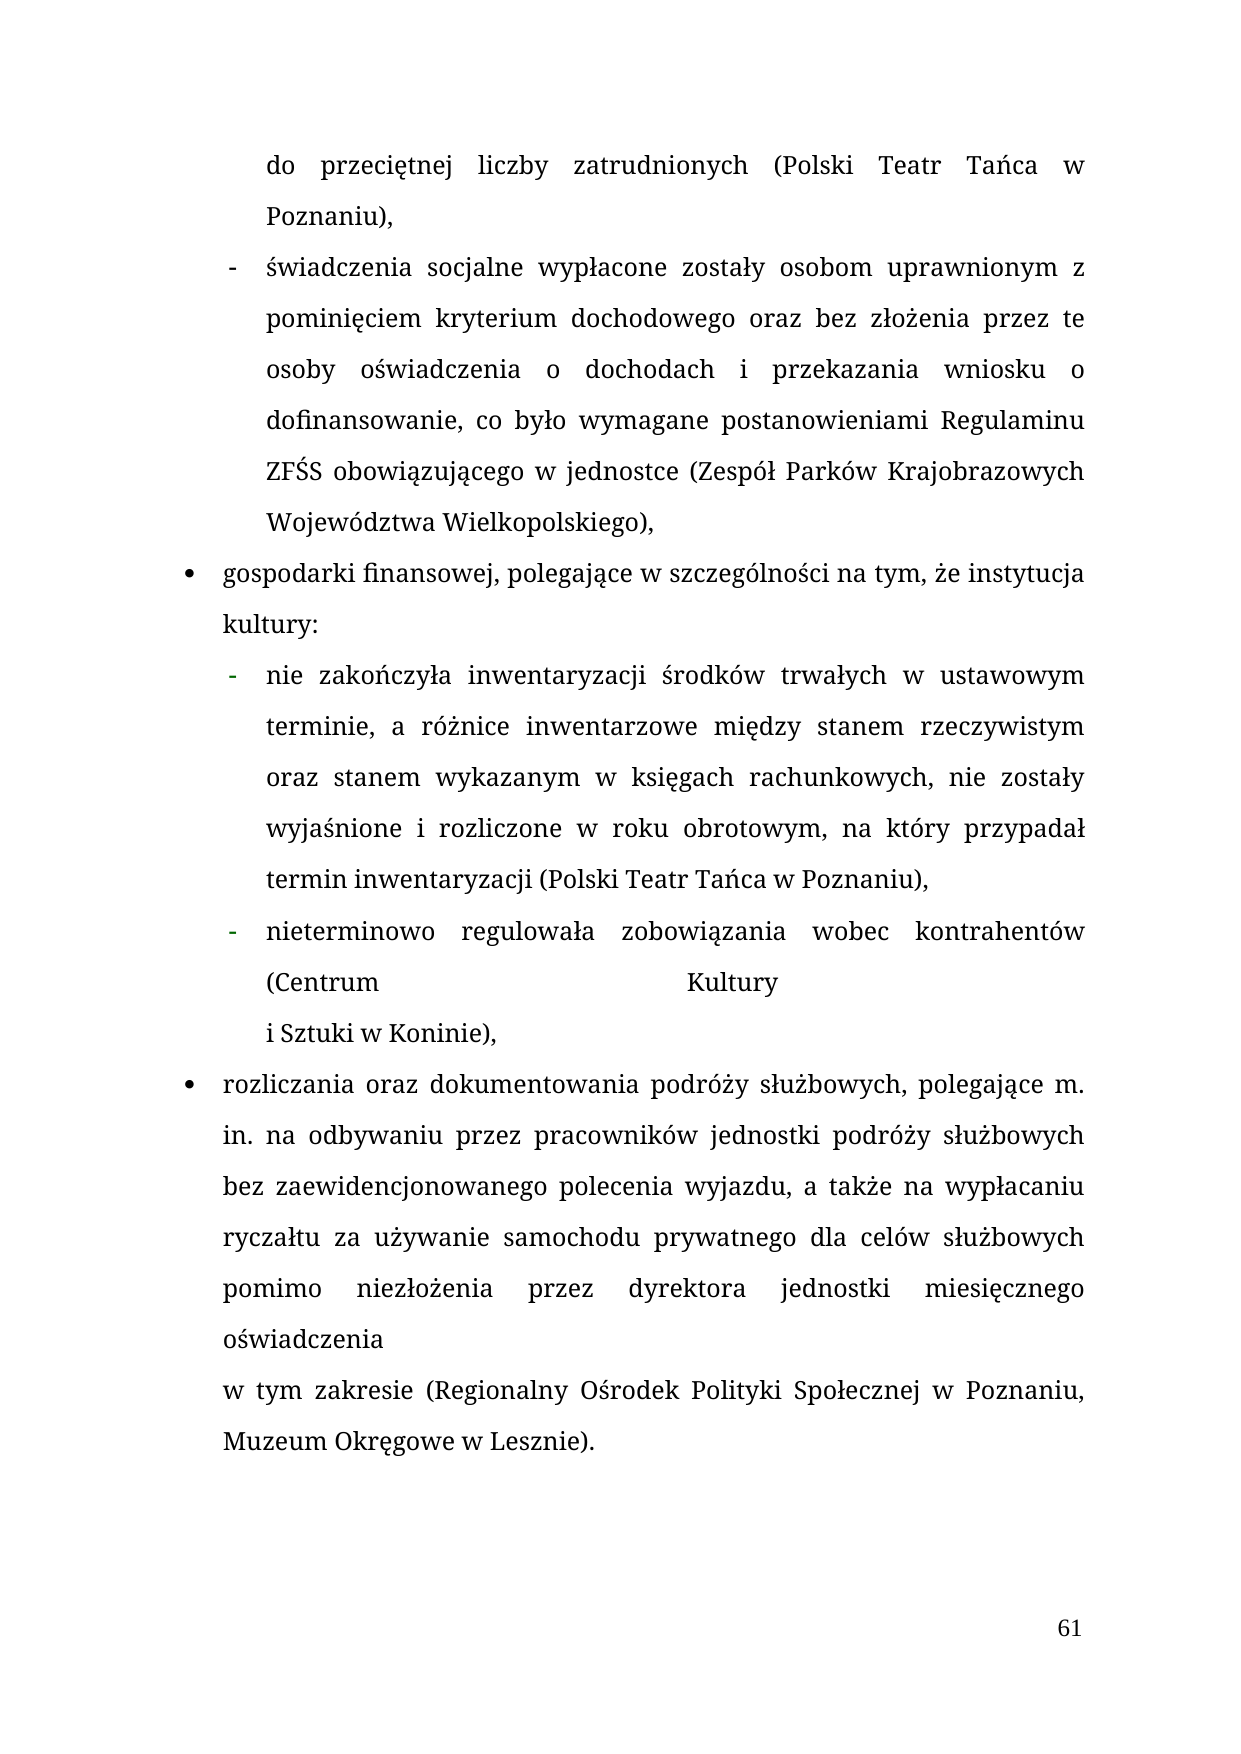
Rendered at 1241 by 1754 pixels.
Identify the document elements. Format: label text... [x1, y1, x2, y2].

list gospodarki finansowej, polegające w szczególności na tym, że instytucja kultury: [185, 556, 1086, 641]
list nieterminowo regulowała zobowiązania wobec kontrahentów (Centrum Kultury i Sztuki w Koninie), [228, 913, 1086, 1049]
list świadczenia socjalne wypłacone zostały osobom uprawnionym z pominięciem kryterium dochodowego oraz bez złożenia przez te osoby oświadczenia o dochodach i przekazania wniosku o dofinansowanie, co było wymagane postanowieniami Regulaminu ZFŚS obowiązującego w jednostce (Zespół Parków Krajobrazowych Województwa Wielkopolskiego), [228, 250, 1086, 539]
list rozliczania oraz dokumentowania podróży służbowych, polegające m. in. na odbywaniu przez pracowników jednostki podróży służbowych bez zaewidencjonowanego polecenia wyjazdu, a także na wypłacaniu ryczałtu za używanie samochodu prywatnego dla celów służbowych pomimo niezłożenia przez dyrektora jednostki miesięcznego oświadczenia w tym zakresie (Regionalny Ośrodek Polityki Społecznej w Poznaniu, Muzeum Okręgowe w Lesznie). [185, 1066, 1086, 1458]
list nie zakończyła inwentaryzacji środków trwałych w ustawowym terminie, a różnice inwentarzowe między stanem rzeczywistym oraz stanem wykazanym w księgach rachunkowych, nie zostały wyjaśnione i rozliczone w roku obrotowym, na który przypadał termin inwentaryzacji (Polski Teatr Tańca w Poznaniu), [228, 658, 1086, 896]
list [228, 148, 1086, 233]
